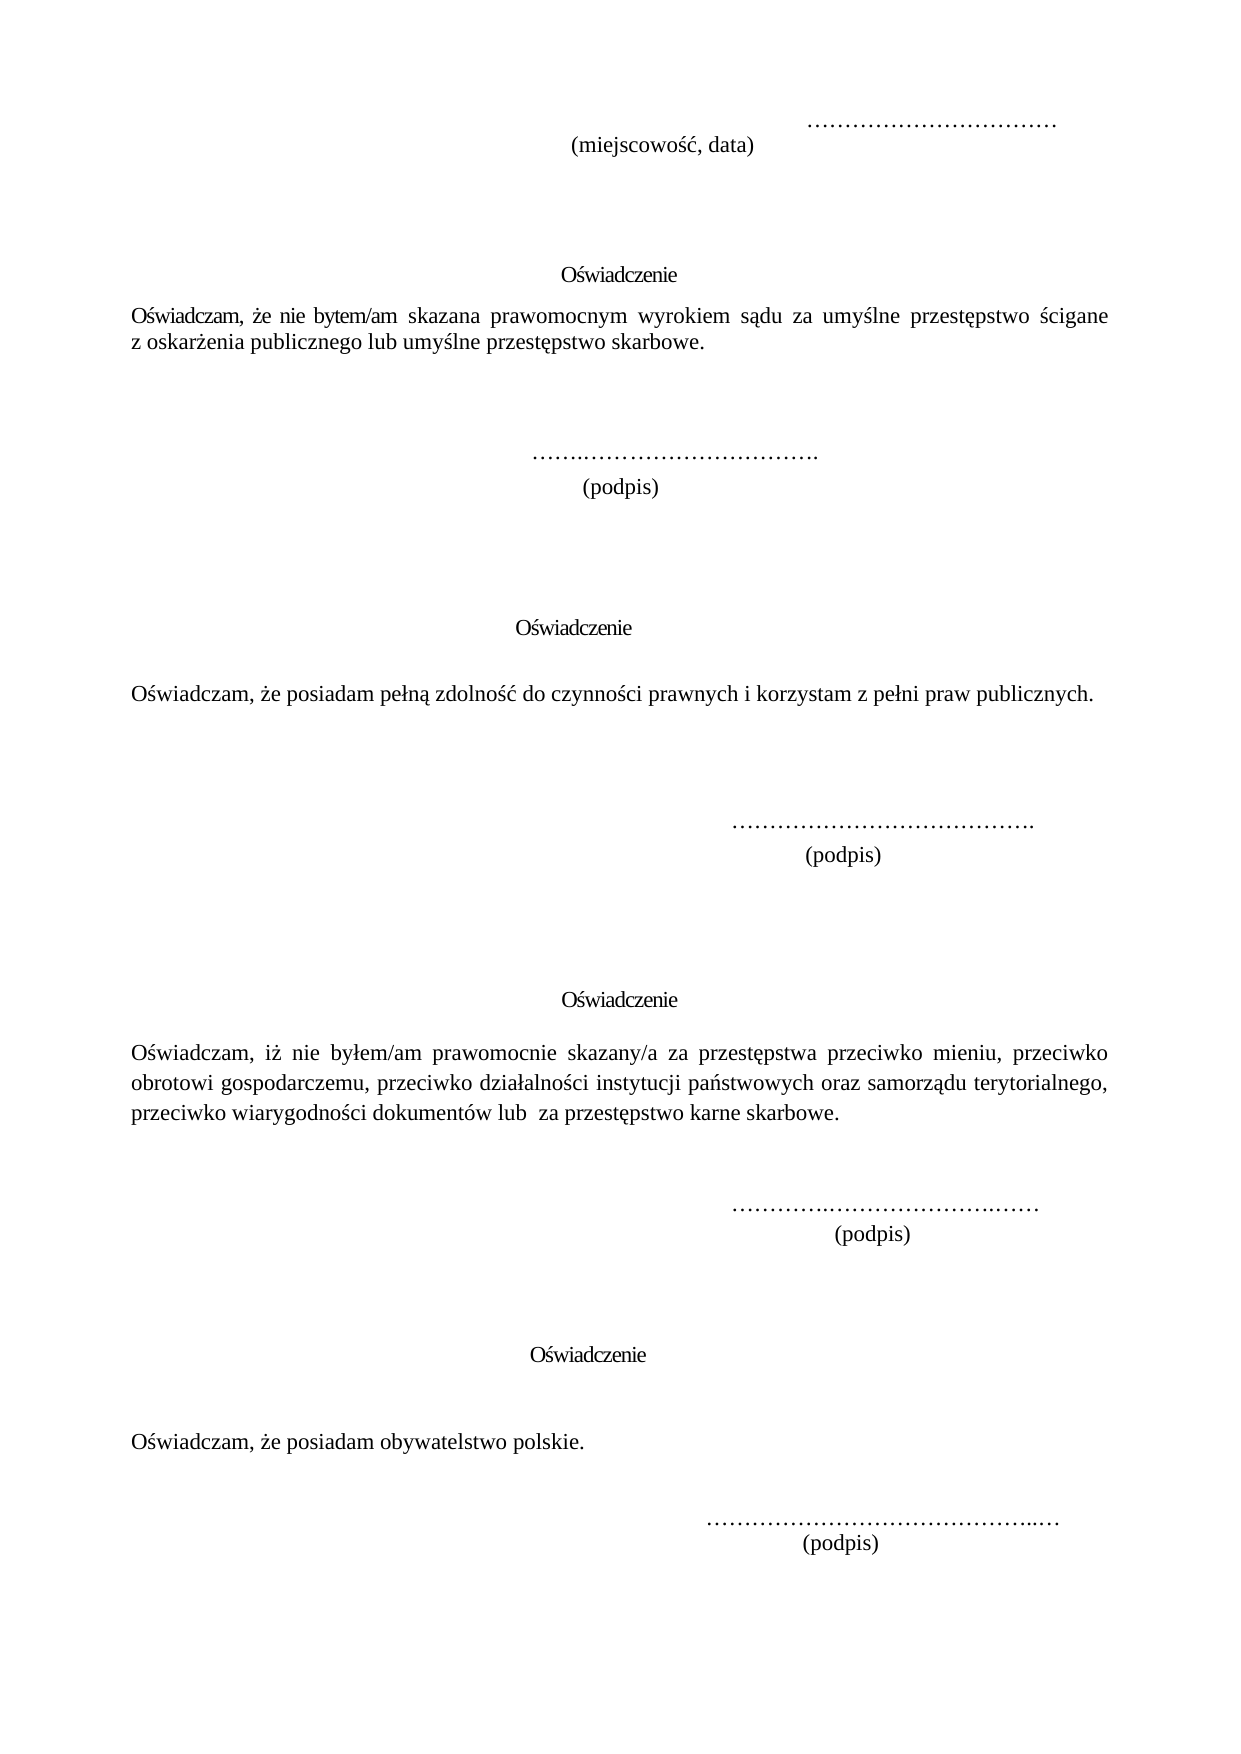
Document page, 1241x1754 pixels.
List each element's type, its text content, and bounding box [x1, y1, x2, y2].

text (miejscowość, data) [131, 133, 1108, 158]
text …………………………………. [731, 807, 1109, 833]
text Oświadczenie [131, 986, 1109, 1013]
text Oświadczenie [131, 614, 1109, 640]
text ………….………………….…… [656, 1190, 1109, 1216]
text (podpis) [131, 473, 1109, 499]
text Oświadczam, że nie bytem/am skazana prawomocnym wyrokiem sądu za umyślne przestępstwo ścigane z oskarżenia publicznego lub umyślne przestępstwo skarbowe. [131, 302, 1109, 354]
text Oświadczam, że posiadam obywatelstwo polskie. [131, 1428, 1109, 1454]
text Oświadczam, iż nie byłem/am prawomocnie skazany/a za przestępstwa przeciwko mieniu, przeciwko obrotowi gospodarczemu, przeciwko działalności instytucji państwowych oraz samorządu terytorialnego, przeciwko wiarygodności dokumentów lub za przestępstwo karne skarbowe. [131, 1039, 1109, 1126]
text Oświadczam, że posiadam pełną zdolność do czynności prawnych i korzystam z pełni praw publicznych. [131, 680, 1109, 706]
text ……………………………………..… [705, 1506, 1109, 1531]
text …………………………… [131, 108, 1108, 133]
text (podpis) [731, 842, 1109, 868]
text (podpis) [705, 1531, 1109, 1556]
text …….…………………………. [131, 438, 1109, 464]
text (podpis) [806, 1220, 1109, 1247]
text Oświadczenie [529, 1341, 1109, 1367]
text Oświadczenie [131, 261, 1108, 287]
